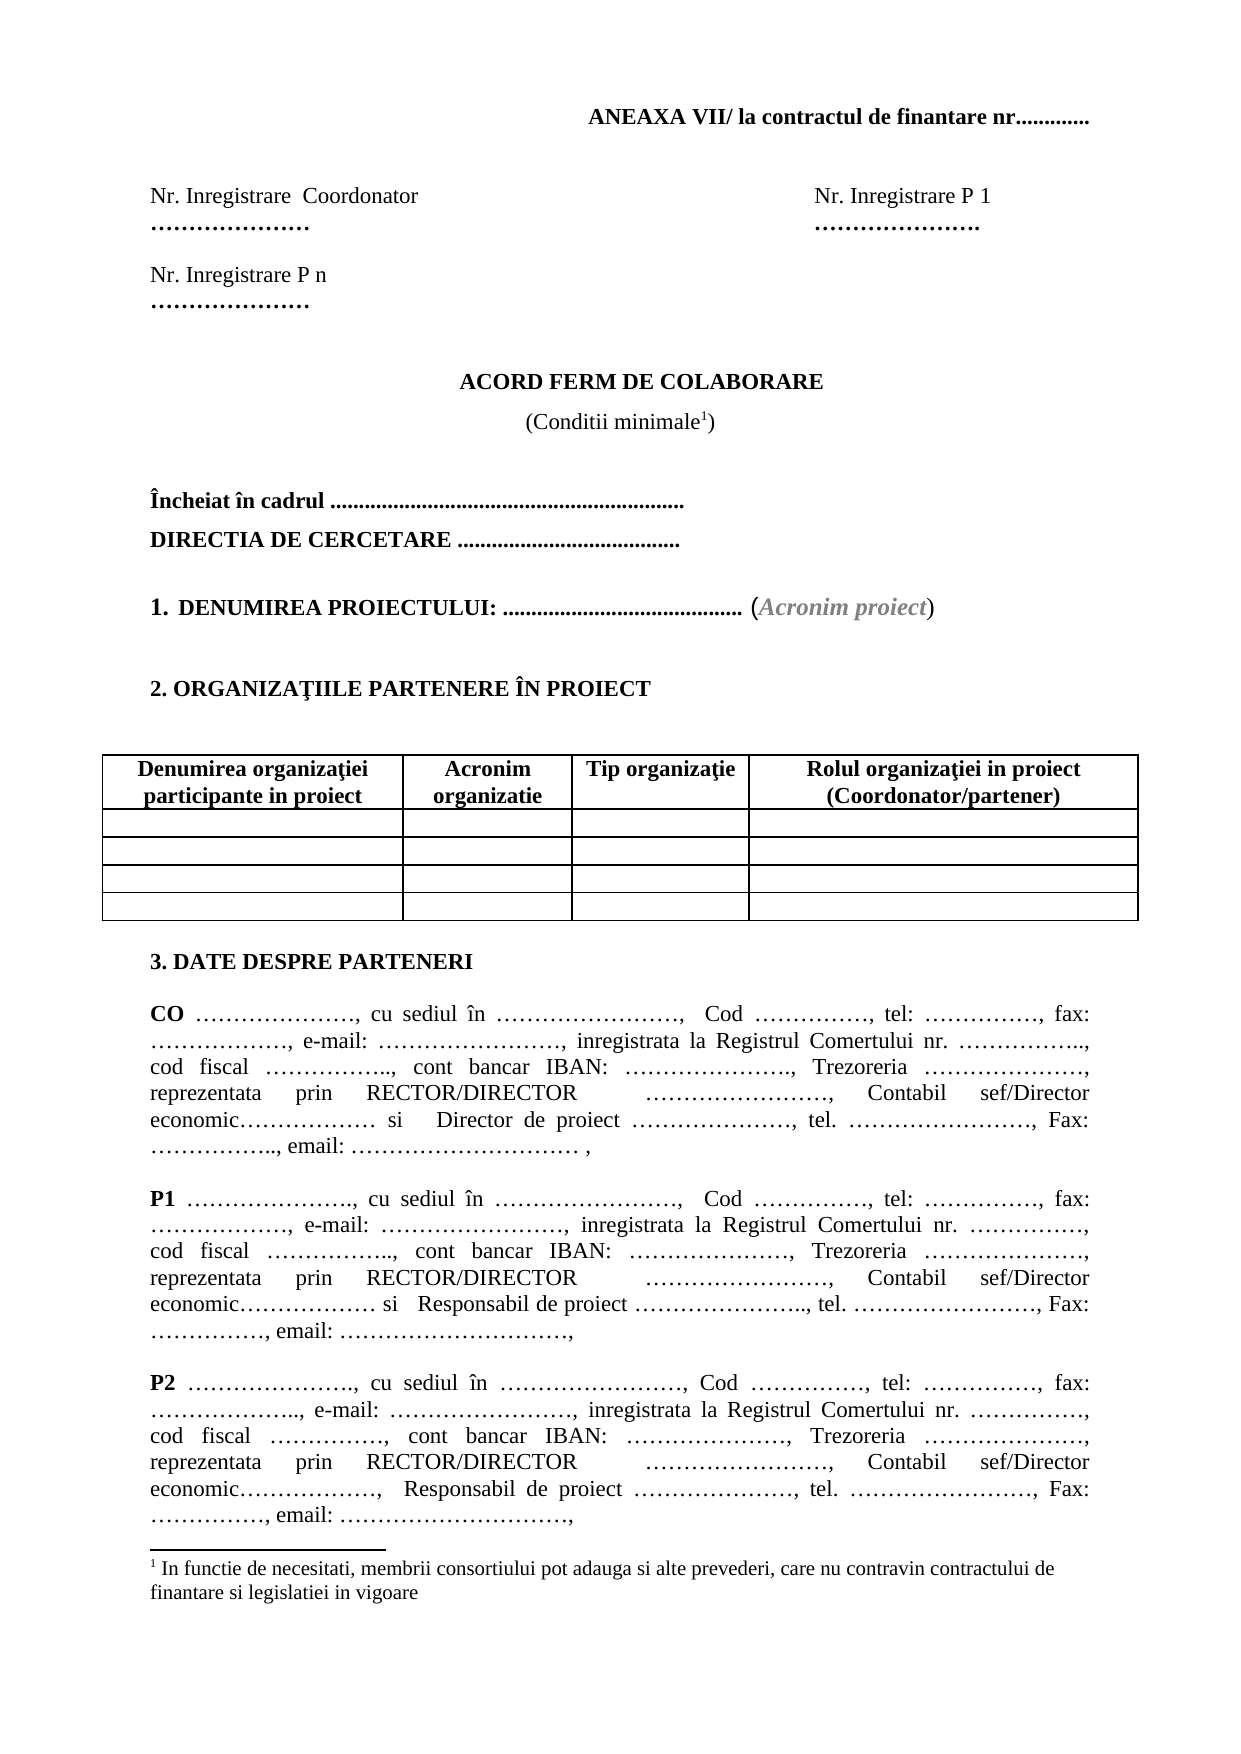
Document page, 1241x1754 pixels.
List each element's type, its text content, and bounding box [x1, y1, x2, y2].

table_cell [103, 866, 402, 892]
text Nr. Inregistrare Coordonator Nr. Inregistrare P 1 [150, 182, 1090, 208]
table_cell [103, 893, 402, 920]
text 2. ORGANIZAŢIILE PARTENERE ÎN PROIECT [112, 675, 1090, 701]
text Nr. Inregistrare P n [150, 261, 1090, 288]
table_cell [573, 866, 748, 892]
table_cell [750, 838, 1137, 864]
table_cell [573, 810, 748, 836]
table_cell [573, 838, 748, 864]
text P2 …………………., cu sediul în ……………………, Cod ……………, tel: ……………, fax: ……………….., e-mail: ……………………, inregistrata la Registrul Comertului nr. ……………, cod fiscal ……………, cont bancar IBAN: …………………, Trezoreria …………………, reprezentata prin RECTOR/DIRECTOR ……………………, Contabil sef/Director economic………………, Responsabil de proiect …………………, tel. ……………………, Fax: ……………, email: …………………………, [150, 1369, 1090, 1527]
text ………………… [150, 288, 1090, 314]
table_cell [404, 838, 571, 864]
table_header Rolul organizaţiei in proiect (Coordonator/partener) [750, 756, 1137, 808]
text ANEAXA VII/ la contractul de finantare nr............. [150, 103, 1090, 129]
list DENUMIREA PROIECTULUI: .......................................... (Acronim proiect) [150, 592, 1090, 621]
table_cell [573, 893, 748, 920]
text Încheiat în cadrul .............................................................. [150, 487, 1090, 513]
table_cell [103, 810, 402, 836]
table_cell [103, 838, 402, 864]
table_header Denumirea organizaţiei participante in proiect [103, 756, 402, 808]
text CO …………………, cu sediul în ……………………, Cod ……………, tel: ……………, fax: ………………, e-mail: ……………………, inregistrata la Registrul Comertului nr. …………….., cod fiscal …………….., cont bancar IBAN: …………………., Trezoreria …………………, reprezentata prin RECTOR/DIRECTOR ……………………, Contabil sef/Director economic……………… si Director de proiect …………………, tel. ……………………, Fax: …………….., email: ………………………… , [150, 1000, 1090, 1158]
table_cell [404, 810, 571, 836]
table_cell [404, 893, 571, 920]
text 3. DATE DESPRE PARTENERI [150, 948, 1090, 974]
text ACORD FERM DE COLABORARE [150, 368, 1090, 395]
text DIRECTIA DE CERCETARE ....................................... [150, 526, 1090, 553]
table_cell [750, 866, 1137, 892]
text ………………… …………………. [150, 208, 1090, 235]
text P1 …………………., cu sediul în ……………………, Cod ……………, tel: ……………, fax: ………………, e-mail: ……………………, inregistrata la Registrul Comertului nr. ……………, cod fiscal …………….., cont bancar IBAN: …………………, Trezoreria …………………, reprezentata prin RECTOR/DIRECTOR ……………………, Contabil sef/Director economic……………… si Responsabil de proiect ………………….., tel. ……………………, Fax: ……………, email: …………………………, [150, 1185, 1090, 1343]
table_header Acronim organizatie [404, 756, 571, 808]
table_header Tip organizaţie [573, 756, 748, 808]
table_cell [750, 893, 1137, 920]
text (Conditii minimale) [150, 408, 1090, 434]
table_cell [404, 866, 571, 892]
table_cell [750, 810, 1137, 836]
